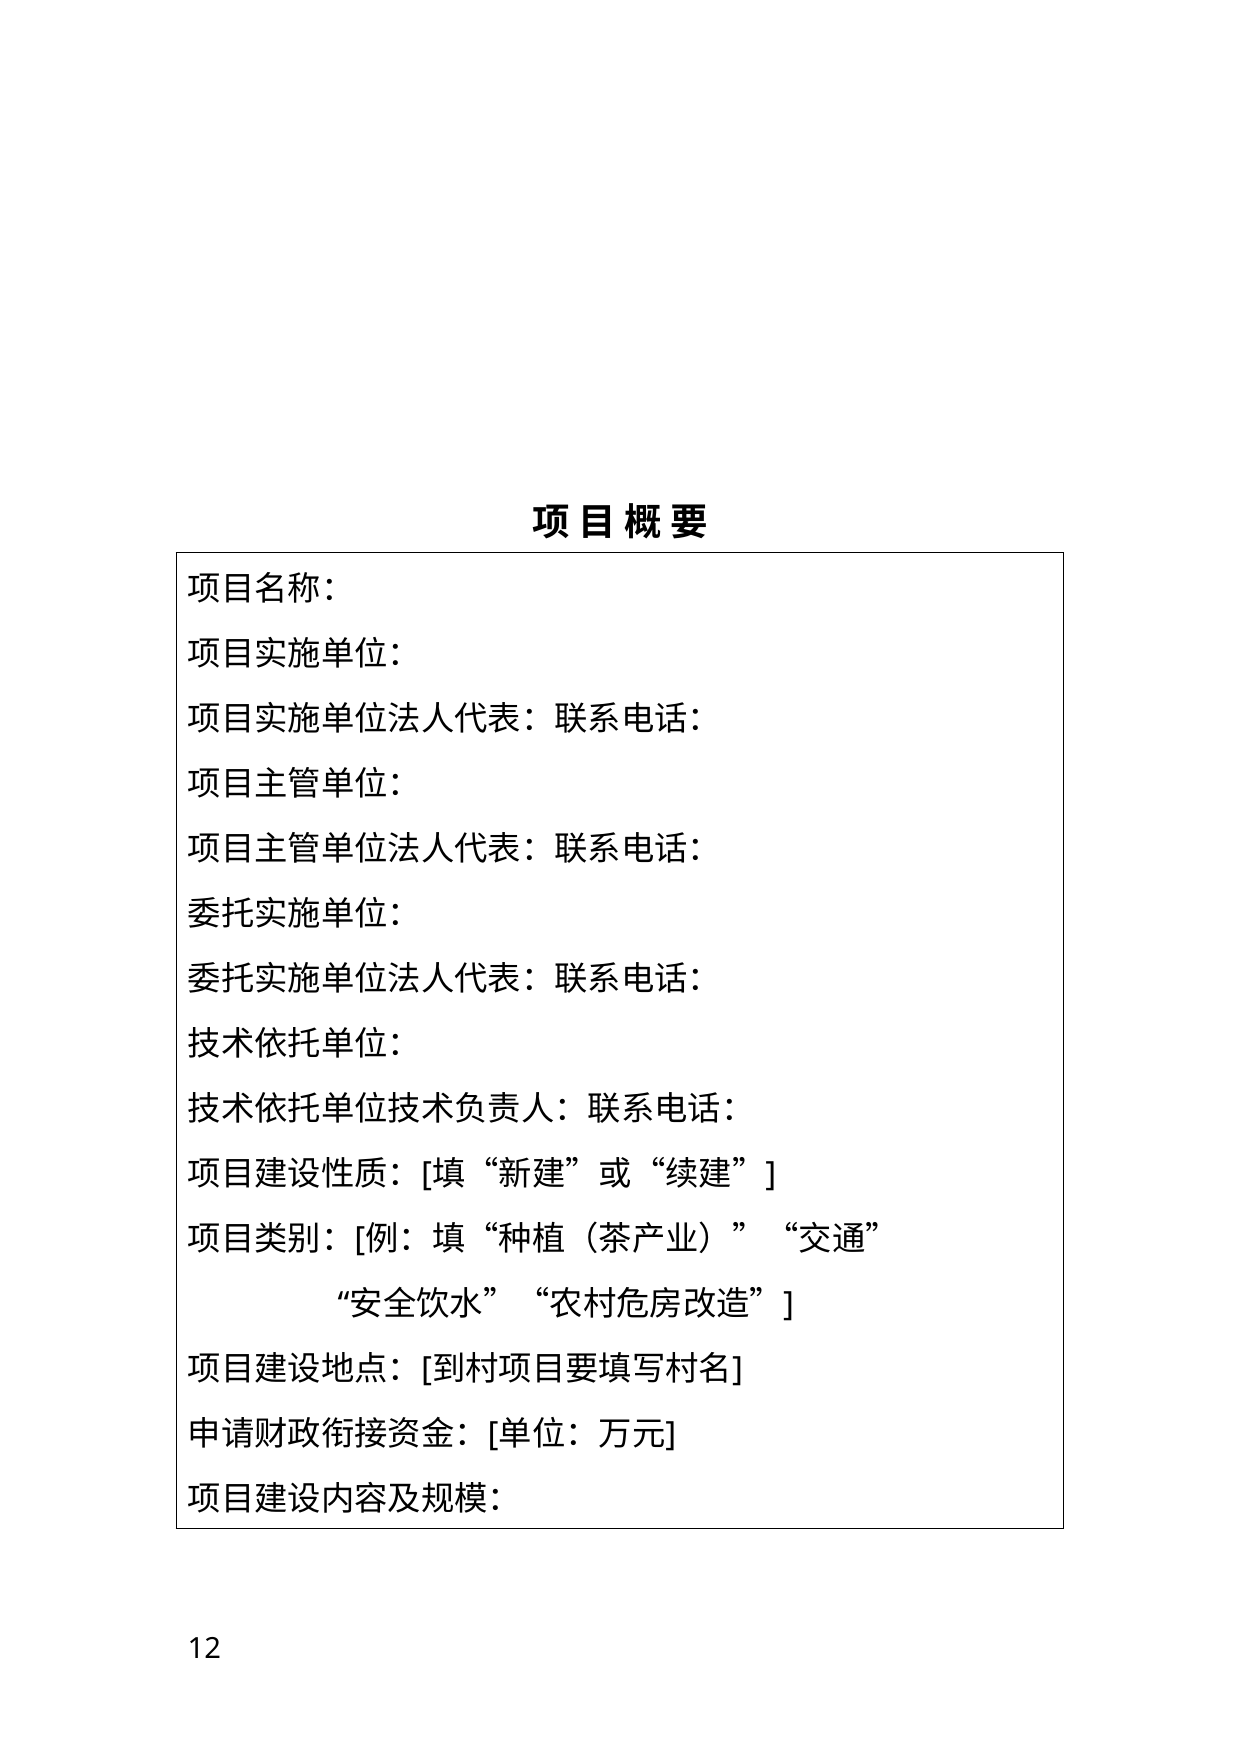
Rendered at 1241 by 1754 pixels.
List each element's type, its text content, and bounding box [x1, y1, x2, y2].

text 项 目 概 要 [187, 487, 1053, 552]
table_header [177, 553, 1063, 1528]
